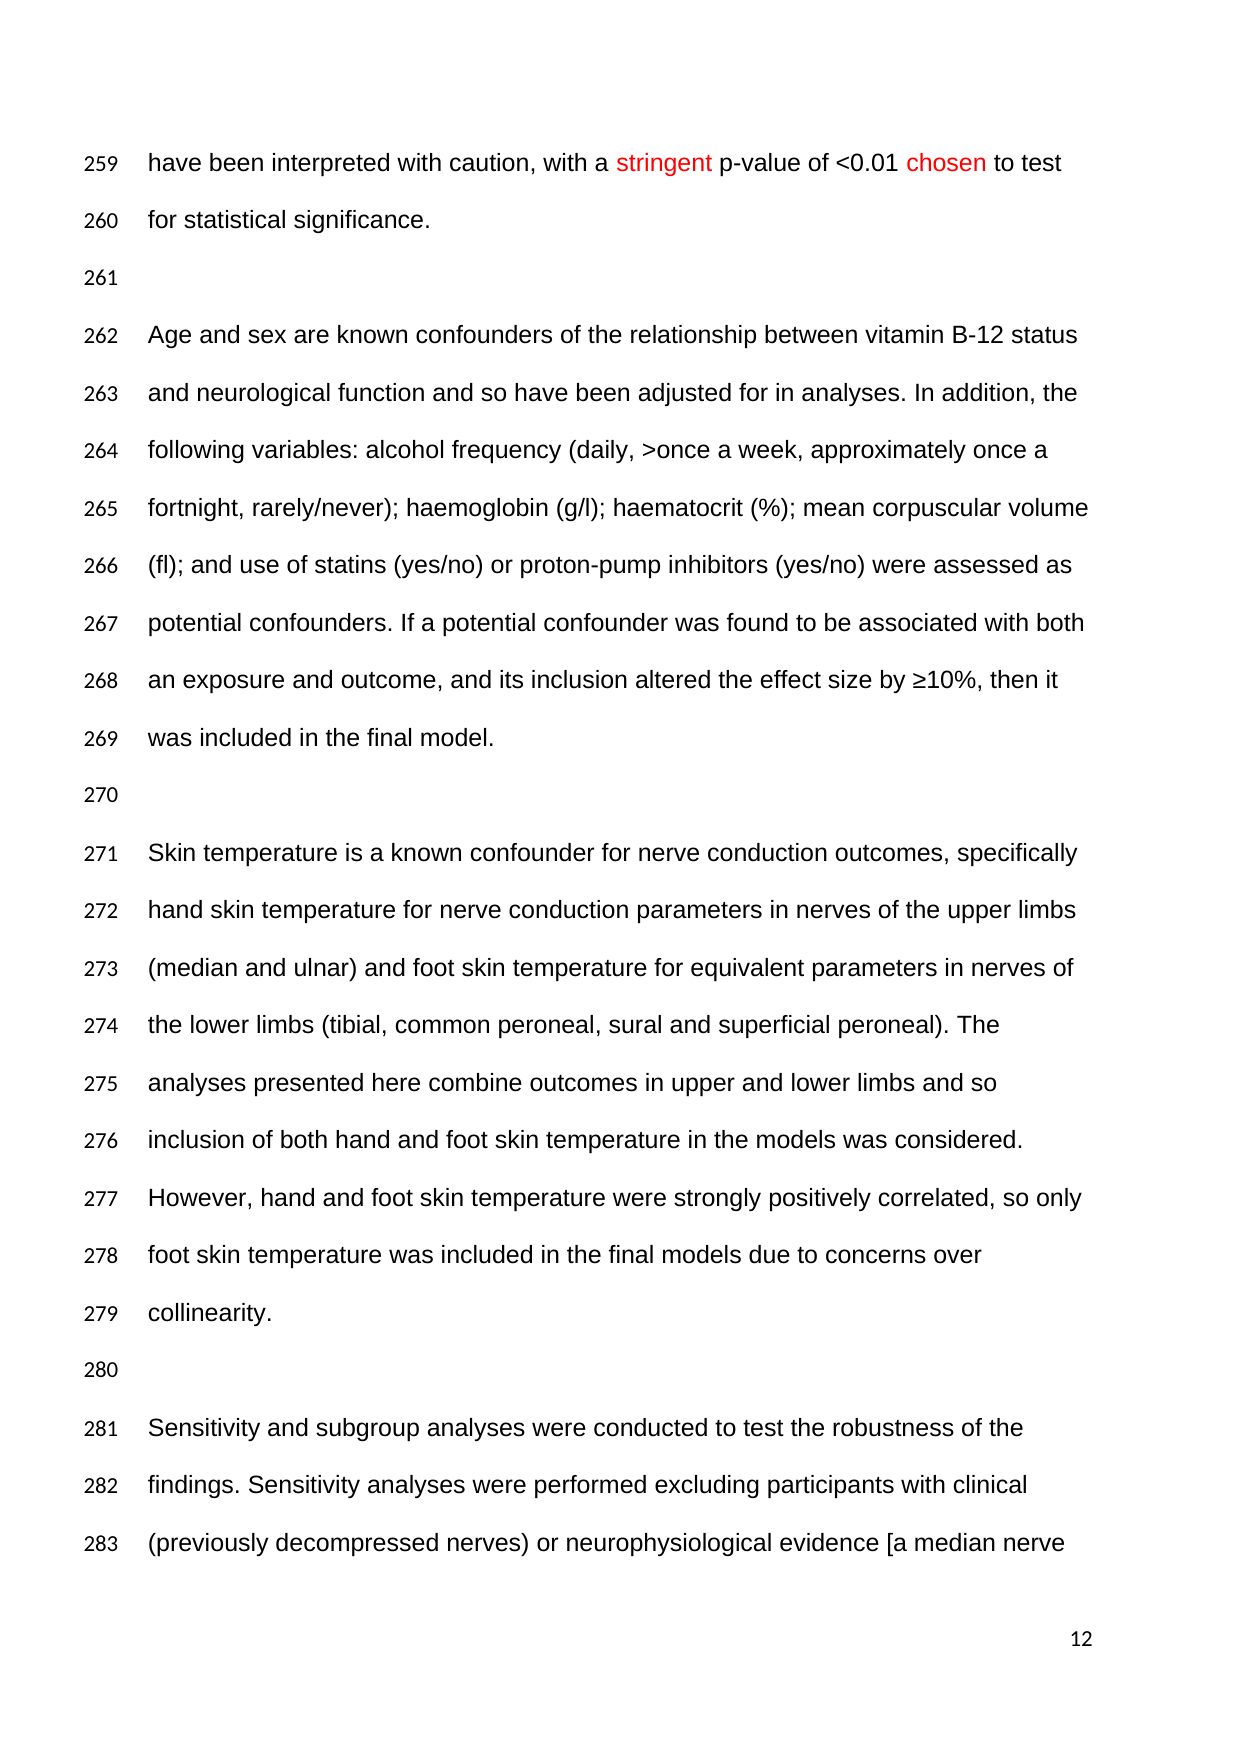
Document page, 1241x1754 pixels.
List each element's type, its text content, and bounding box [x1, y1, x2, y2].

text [148, 148, 1092, 234]
text Age and sex are known confounders of the relationship between vitamin B-12 status and neurological function and so have been adjusted for in analyses. In addition, the following variables: alcohol frequency (daily, >once a week, approximately once a fortnight, rarely/never); haemoglobin (g/l); haematocrit (%); mean corpuscular volume (fl); and use of statins (yes/no) or proton-pump inhibitors (yes/no) were assessed as potential confounders. If a potential confounder was found to be associated with both an exposure and outcome, and its inclusion altered the effect size by ≥10%, then it was included in the final model. [148, 320, 1092, 751]
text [148, 1413, 1092, 1556]
text Skin temperature is a known confounder for nerve conduction outcomes, specifically hand skin temperature for nerve conduction parameters in nerves of the upper limbs (median and ulnar) and foot skin temperature for equivalent parameters in nerves of the lower limbs (tibial, common peroneal, sural and superficial peroneal). The analyses presented here combine outcomes in upper and lower limbs and so inclusion of both hand and foot skin temperature in the models was considered. However, hand and foot skin temperature were strongly positively correlated, so only foot skin temperature was included in the final models due to concerns over collinearity. [148, 838, 1092, 1326]
